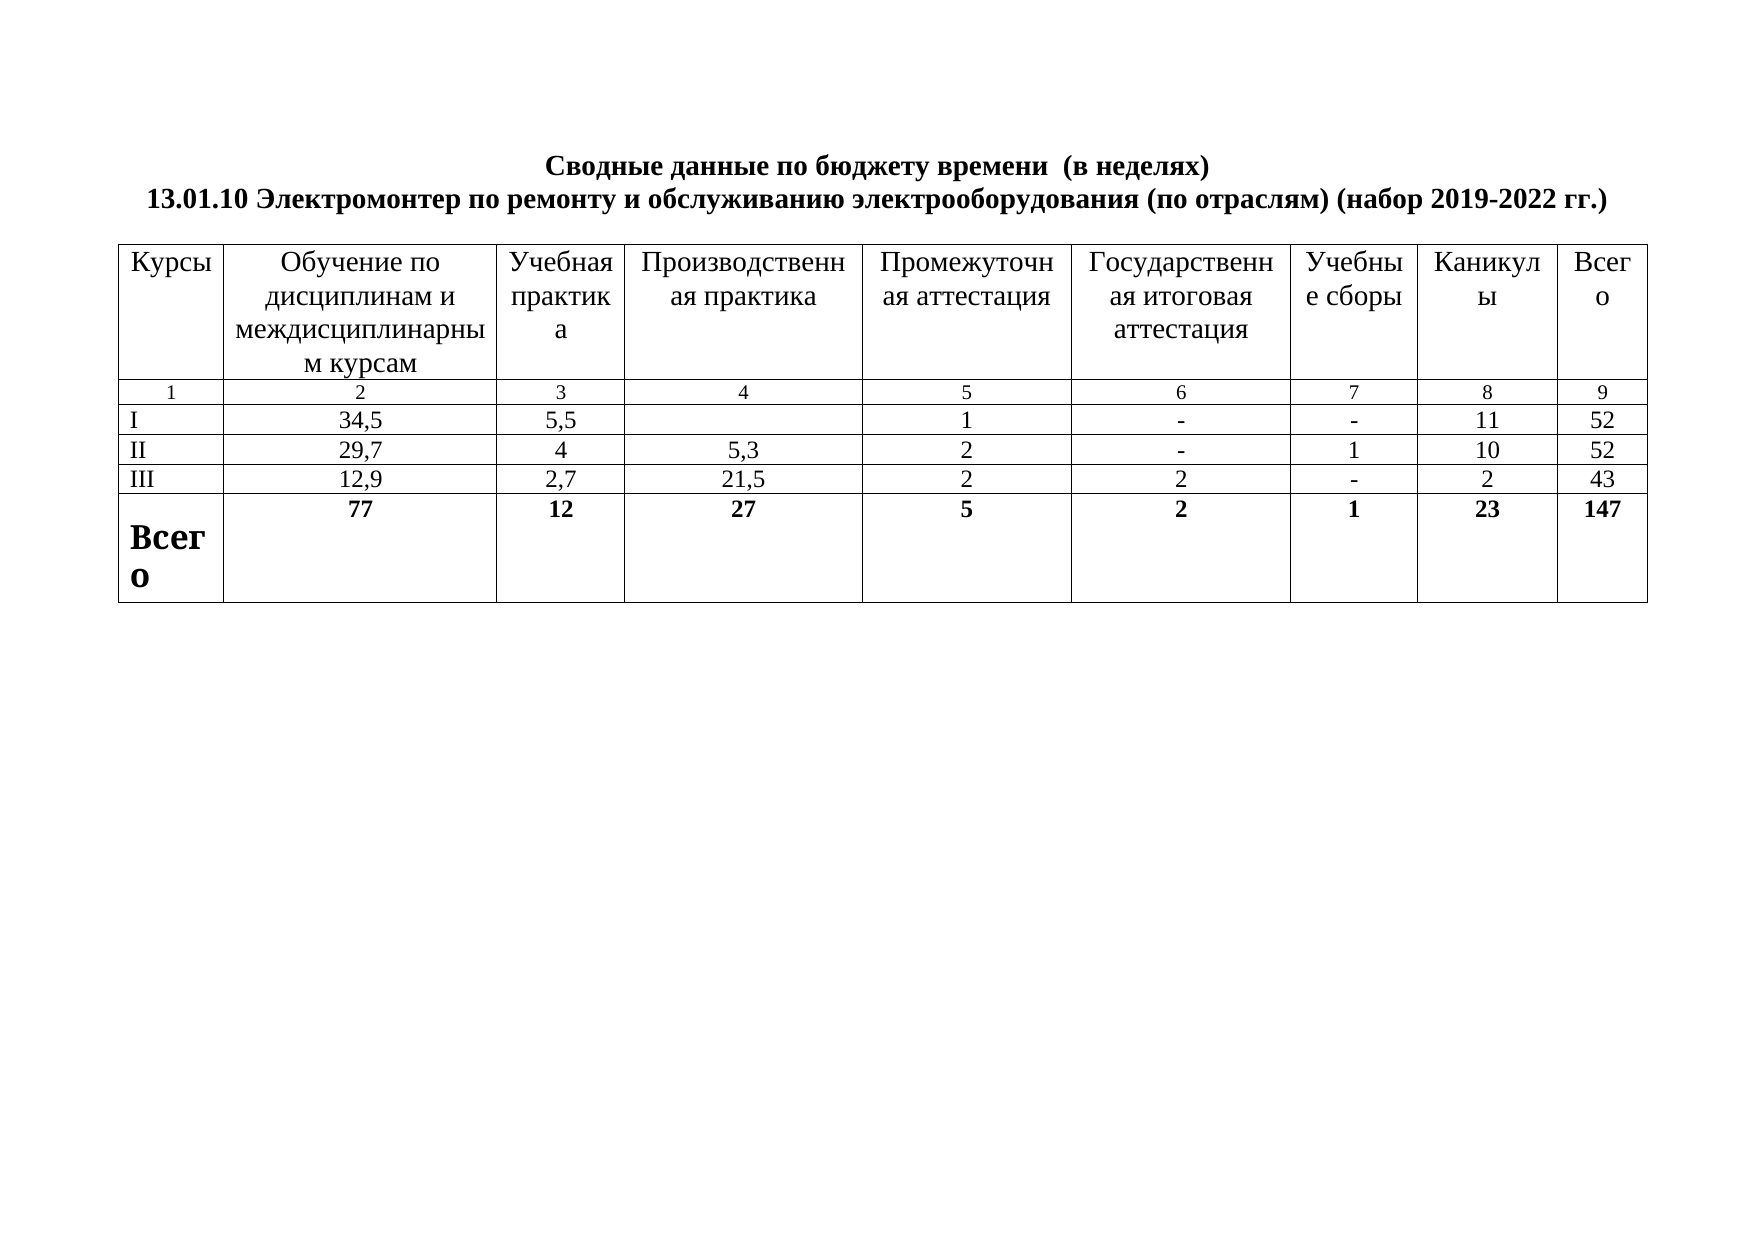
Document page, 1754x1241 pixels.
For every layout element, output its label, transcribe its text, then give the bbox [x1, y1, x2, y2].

table_cell 5 [863, 380, 1071, 404]
table_cell 27 [625, 494, 862, 602]
table_cell - [1291, 405, 1417, 434]
table_cell 29,7 [224, 435, 496, 463]
table_cell - [1072, 405, 1290, 434]
table_header Промежуточная аттестация [863, 245, 1071, 379]
table_header Производственная практика [625, 245, 862, 379]
table_cell 23 [1418, 494, 1557, 602]
table_cell 1 [863, 405, 1071, 434]
table_header Учебная практика [497, 245, 624, 379]
table_cell 2 [224, 380, 496, 404]
table_cell 6 [1072, 380, 1290, 404]
text Сводные данные по бюджету времени (в неделях) [118, 148, 1636, 181]
table_cell 43 [1558, 465, 1647, 493]
table_cell 52 [1558, 405, 1647, 434]
table_header Учебные сборы [1291, 245, 1417, 379]
table_cell 3 [497, 380, 624, 404]
table_cell 77 [224, 494, 496, 602]
table_cell 2 [1418, 465, 1557, 493]
table_cell 2 [863, 465, 1071, 493]
table_cell 1 [119, 380, 223, 404]
table_cell 1 [1291, 494, 1417, 602]
table_cell 2 [863, 435, 1071, 463]
table_cell 4 [625, 380, 862, 404]
table_cell 5,5 [497, 405, 624, 434]
table_cell 5 [863, 494, 1071, 602]
table_cell I [119, 405, 223, 434]
table_cell II [119, 435, 223, 463]
table_cell 2 [1072, 465, 1290, 493]
table_cell 21,5 [625, 465, 862, 493]
table_cell 11 [1418, 405, 1557, 434]
table_cell 5,3 [625, 435, 862, 463]
table_cell III [119, 465, 223, 493]
table_cell [625, 405, 862, 434]
table_cell - [1291, 465, 1417, 493]
table_header Государственная итоговая аттестация [1072, 245, 1290, 379]
table_cell 2 [1072, 494, 1290, 602]
table_cell 12 [497, 494, 624, 602]
table_cell 10 [1418, 435, 1557, 463]
table_cell 4 [497, 435, 624, 463]
table_cell 2,7 [497, 465, 624, 493]
table_cell 7 [1291, 380, 1417, 404]
table_header Каникулы [1418, 245, 1557, 379]
text 13.01.10 Электромонтер по ремонту и обслуживанию электрооборудования (по отраслям) (набор 2019-2022 гг.) [118, 181, 1636, 215]
table_header Курсы [119, 245, 223, 379]
table_cell 147 [1558, 494, 1647, 602]
table_cell - [1072, 435, 1290, 463]
table_cell 12,9 [224, 465, 496, 493]
table_cell Всего [119, 494, 223, 602]
table_header Обучение по дисциплинам и междисциплинарным курсам [224, 245, 496, 379]
table_cell 8 [1418, 380, 1557, 404]
table_cell 52 [1558, 435, 1647, 463]
table_cell 34,5 [224, 405, 496, 434]
table_cell 1 [1291, 435, 1417, 463]
table_header Всего [1558, 245, 1647, 379]
table_cell 9 [1558, 380, 1647, 404]
